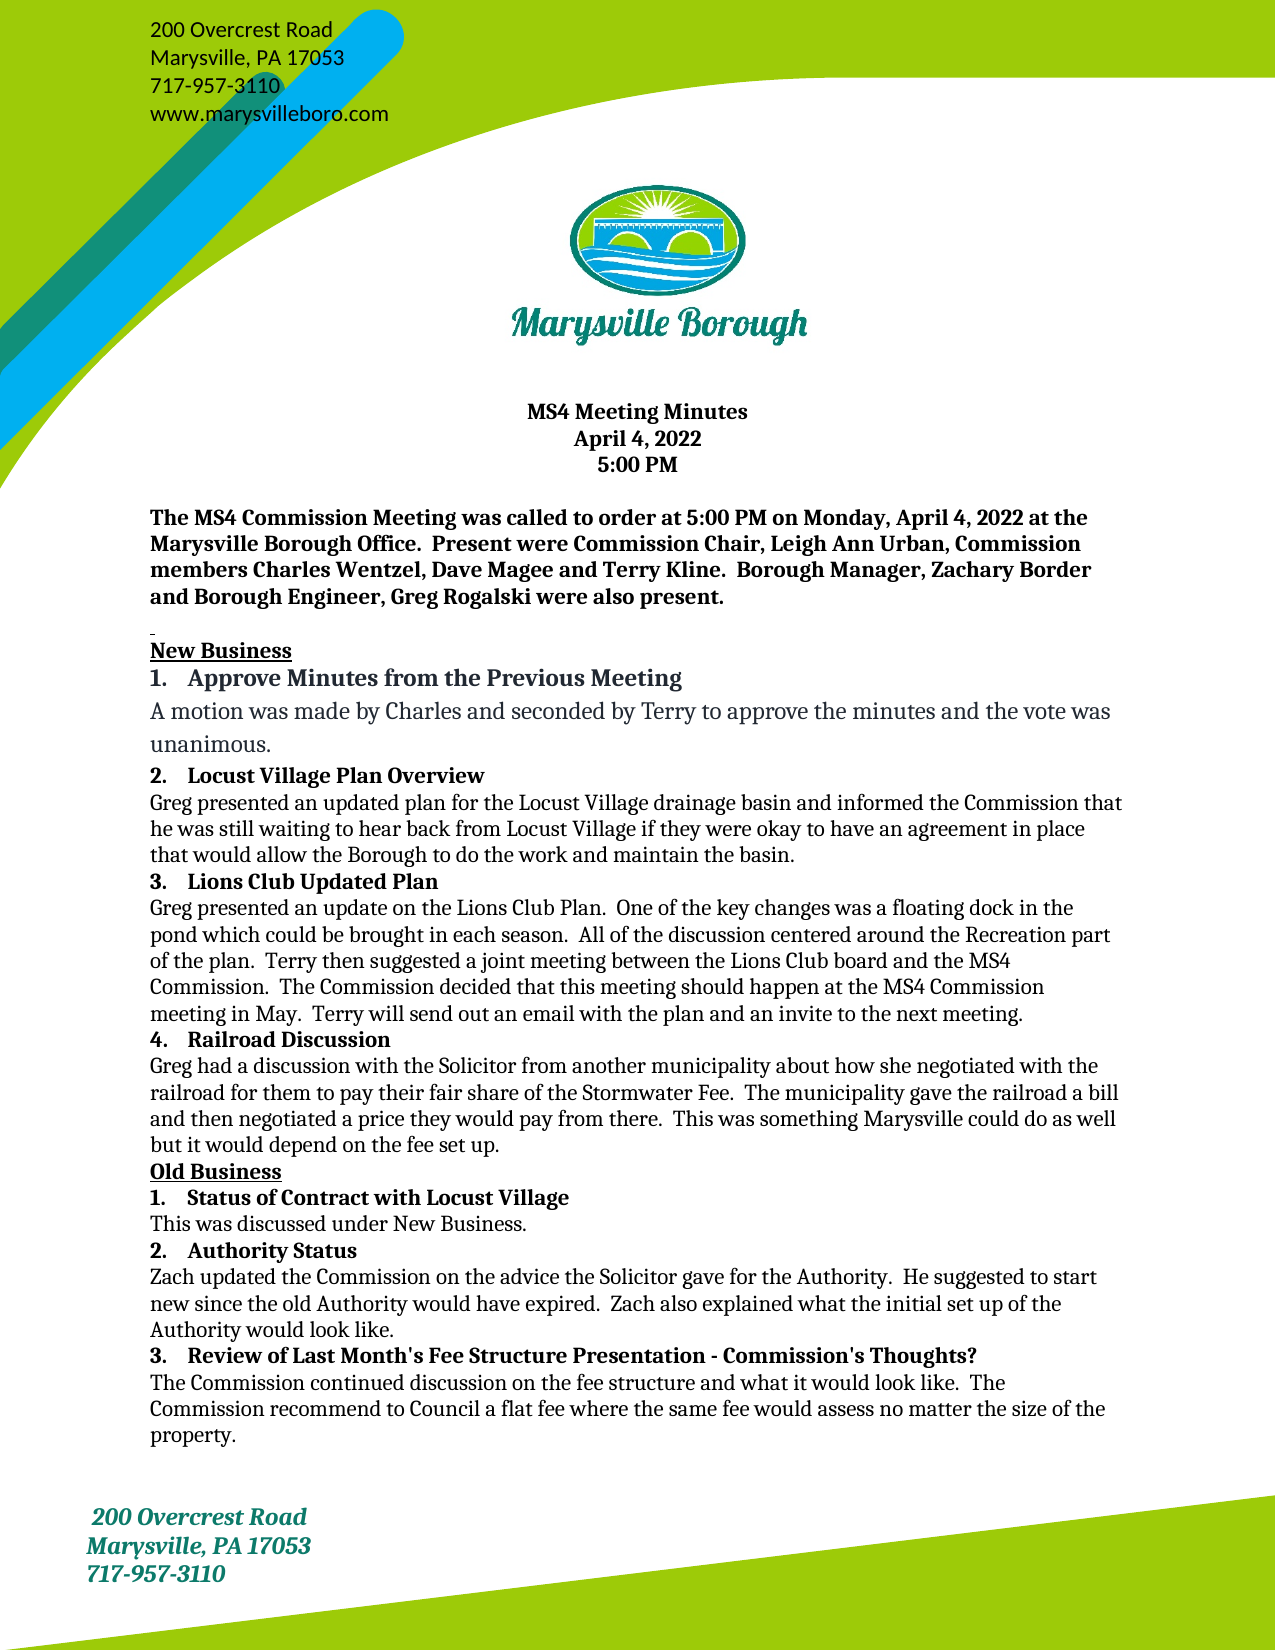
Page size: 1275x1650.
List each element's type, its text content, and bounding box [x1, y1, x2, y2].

text Greg presented an update on the Lions Club Plan. One of the key changes was a floating dock in the pond which could be brought in each season. All of the discussion centered around the Recreation part of the plan. Terry then suggested a joint meeting between the Lions Club board and the MS4 Commission. The Commission decided that this meeting should happen at the MS4 Commission meeting in May. Terry will send out an email with the plan and an invite to the next meeting. [150, 895, 1125, 1027]
list Approve Minutes from the Previous Meeting [150, 664, 1125, 693]
picture [472, 156, 843, 380]
text The MS4 Commission Meeting was called to order at 5:00 PM on Monday, April 4, 2022 at the Marysville Borough Office. Present were Commission Chair, Leigh Ann Urban, Commission members Charles Wentzel, Dave Magee and Terry Kline. Borough Manager, Zachary Border and Borough Engineer, Greg Rogalski were also present. [150, 504, 1125, 610]
text Old Business [150, 1158, 1125, 1185]
text This was discussed under New Business. [150, 1211, 1125, 1238]
text April 4, 2022 [150, 425, 1125, 452]
text 5:00 PM [150, 452, 1125, 478]
list Authority Status [150, 1238, 1125, 1264]
list Lions Club Updated Plan [150, 869, 1125, 895]
text Greg had a discussion with the Solicitor from another municipality about how she negotiated with the railroad for them to pay their fair share of the Stormwater Fee. The municipality gave the railroad a bill and then negotiated a price they would pay from there. This was something Marysville could do as well but it would depend on the fee set up. [150, 1053, 1125, 1158]
list Locust Village Plan Overview [150, 763, 1125, 789]
text New Business [150, 638, 1125, 664]
text Greg presented an updated plan for the Locust Village drainage basin and informed the Commission that he was still waiting to hear back from Locust Village if they were okay to have an agreement in place that would allow the Borough to do the work and maintain the basin. [150, 789, 1125, 869]
list Railroad Discussion [150, 1027, 1125, 1053]
text MS4 Meeting Minutes [150, 399, 1125, 425]
text The Commission continued discussion on the fee structure and what it would look like. The Commission recommend to Council a flat fee where the same fee would assess no matter the size of the property. [150, 1369, 1125, 1448]
list Status of Contract with Locust Village [150, 1185, 1125, 1211]
text A motion was made by Charles and seconded by Terry to approve the minutes and the vote was unanimous. [150, 697, 1125, 759]
list Review of Last Month's Fee Structure Presentation - Commission's Thoughts? [150, 1343, 1125, 1369]
text Zach updated the Commission on the advice the Solicitor gave for the Authority. He suggested to start new since the old Authority would have expired. Zach also explained what the initial set up of the Authority would look like. [150, 1264, 1125, 1343]
